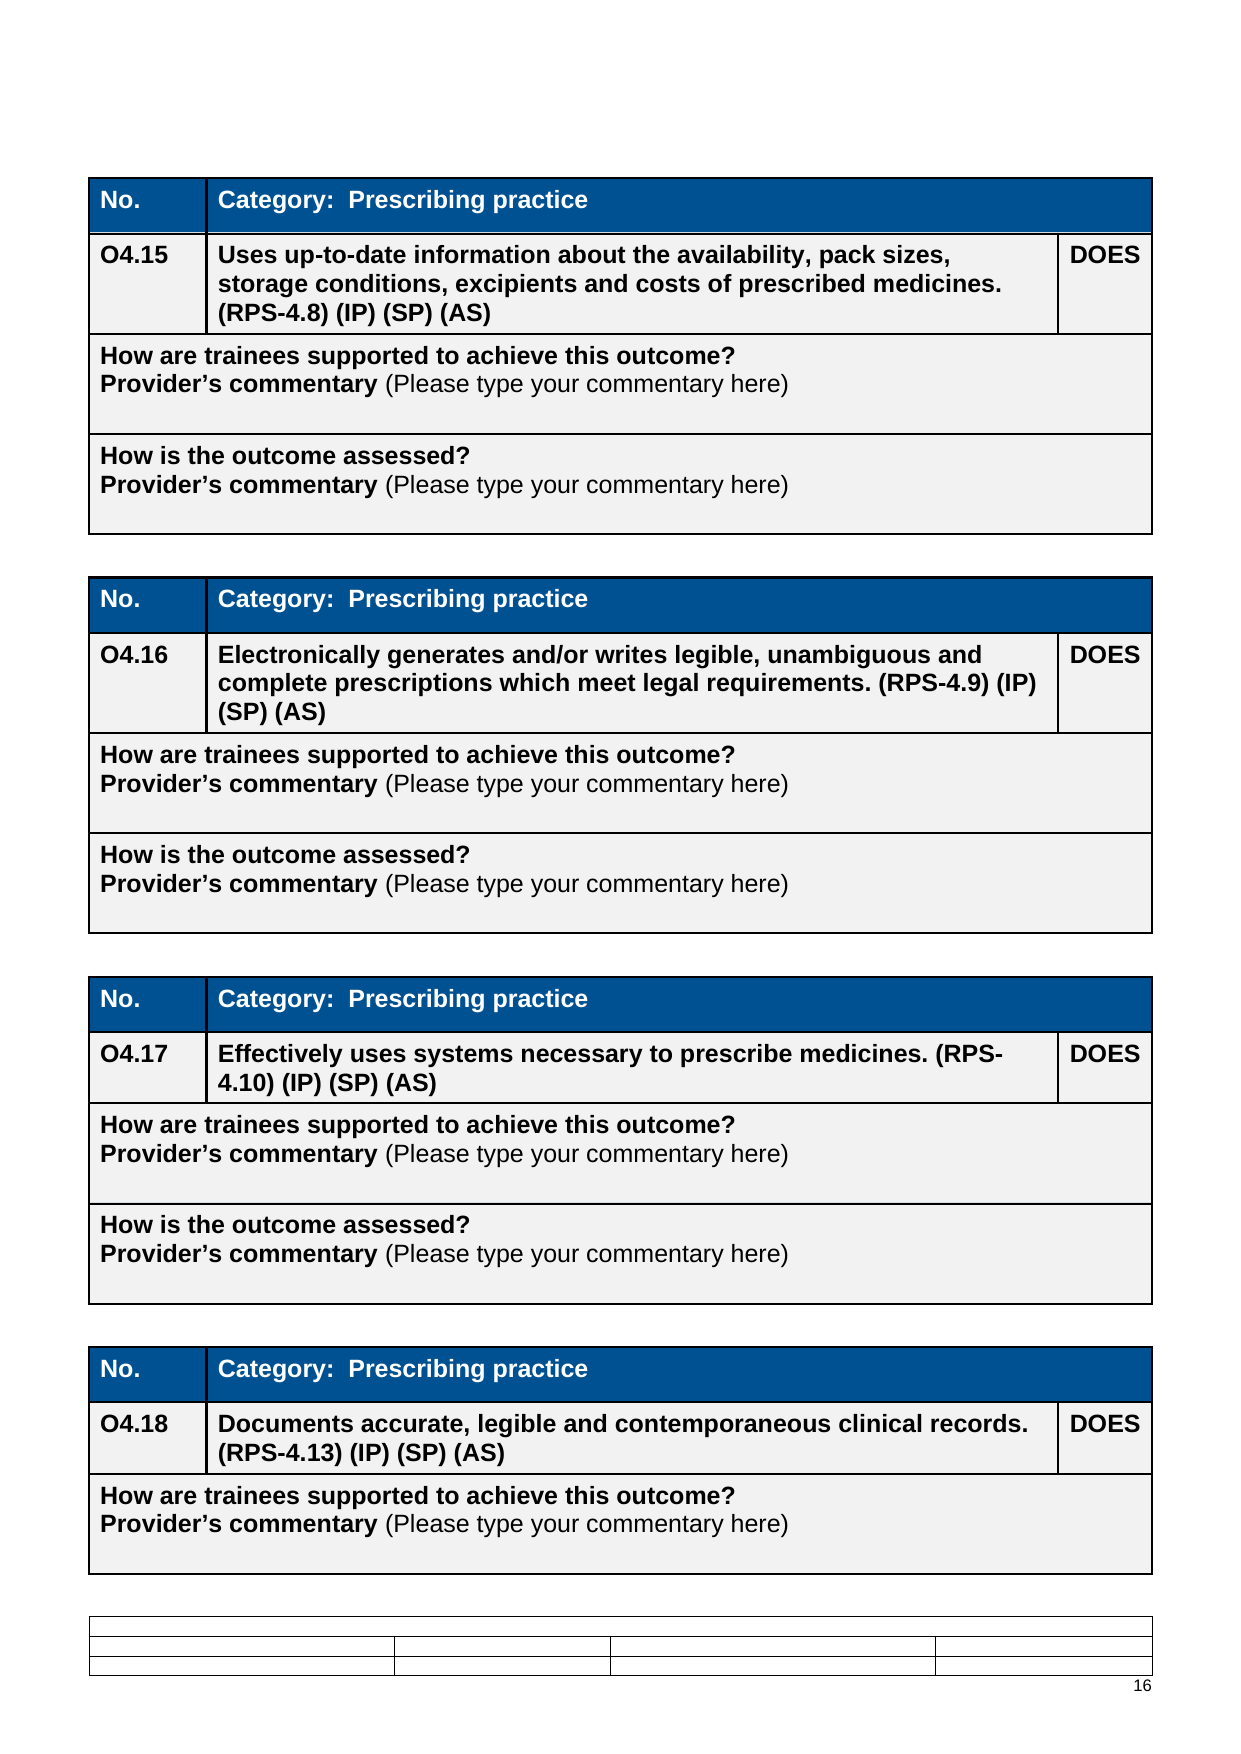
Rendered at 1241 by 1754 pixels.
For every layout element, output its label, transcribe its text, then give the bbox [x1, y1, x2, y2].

table_cell How is the outcome assessed? Provider’s commentary (Please type your commentary here) [90, 1205, 1151, 1303]
table_cell Documents accurate, legible and contemporaneous clinical records. (RPS-4.13) (IP) (SP) (AS) [208, 1403, 1057, 1473]
table_cell DOES [1059, 634, 1151, 732]
table_header No. [90, 579, 205, 632]
table_header No. [90, 978, 205, 1031]
table_cell O4.15 [90, 235, 205, 333]
table_cell DOES [1059, 235, 1151, 333]
table_header No. [90, 179, 205, 232]
table_cell DOES [1059, 1033, 1151, 1102]
table_cell O4.18 [90, 1403, 205, 1473]
table_cell How are trainees supported to achieve this outcome? Provider’s commentary (Please type your commentary here) [90, 1475, 1151, 1573]
table_cell How are trainees supported to achieve this outcome? Provider’s commentary (Please type your commentary here) [90, 734, 1151, 832]
table_cell DOES [1059, 1403, 1151, 1473]
table_header No. [90, 1348, 205, 1401]
table_cell O4.17 [90, 1033, 205, 1102]
table_header Category: Prescribing practice [208, 978, 1151, 1031]
table_cell How is the outcome assessed? Provider’s commentary (Please type your commentary here) [90, 834, 1151, 932]
table_header Category: Prescribing practice [208, 1348, 1151, 1401]
table_cell Uses up-to-date information about the availability, pack sizes, storage conditions, excipients and costs of prescribed medicines. (RPS-4.8) (IP) (SP) (AS) [208, 235, 1057, 333]
table_cell O4.16 [90, 634, 205, 732]
table_cell Electronically generates and/or writes legible, unambiguous and complete prescriptions which meet legal requirements. (RPS-4.9) (IP) (SP) (AS) [208, 634, 1057, 732]
table_header Category: Prescribing practice [208, 179, 1151, 232]
table_cell How is the outcome assessed? Provider’s commentary (Please type your commentary here) [90, 435, 1151, 533]
table_cell How are trainees supported to achieve this outcome? Provider’s commentary (Please type your commentary here) [90, 335, 1151, 433]
table_header Category: Prescribing practice [208, 579, 1151, 632]
table_cell Effectively uses systems necessary to prescribe medicines. (RPS-4.10) (IP) (SP) (AS) [208, 1033, 1057, 1102]
table_cell How are trainees supported to achieve this outcome? Provider’s commentary (Please type your commentary here) [90, 1104, 1151, 1202]
